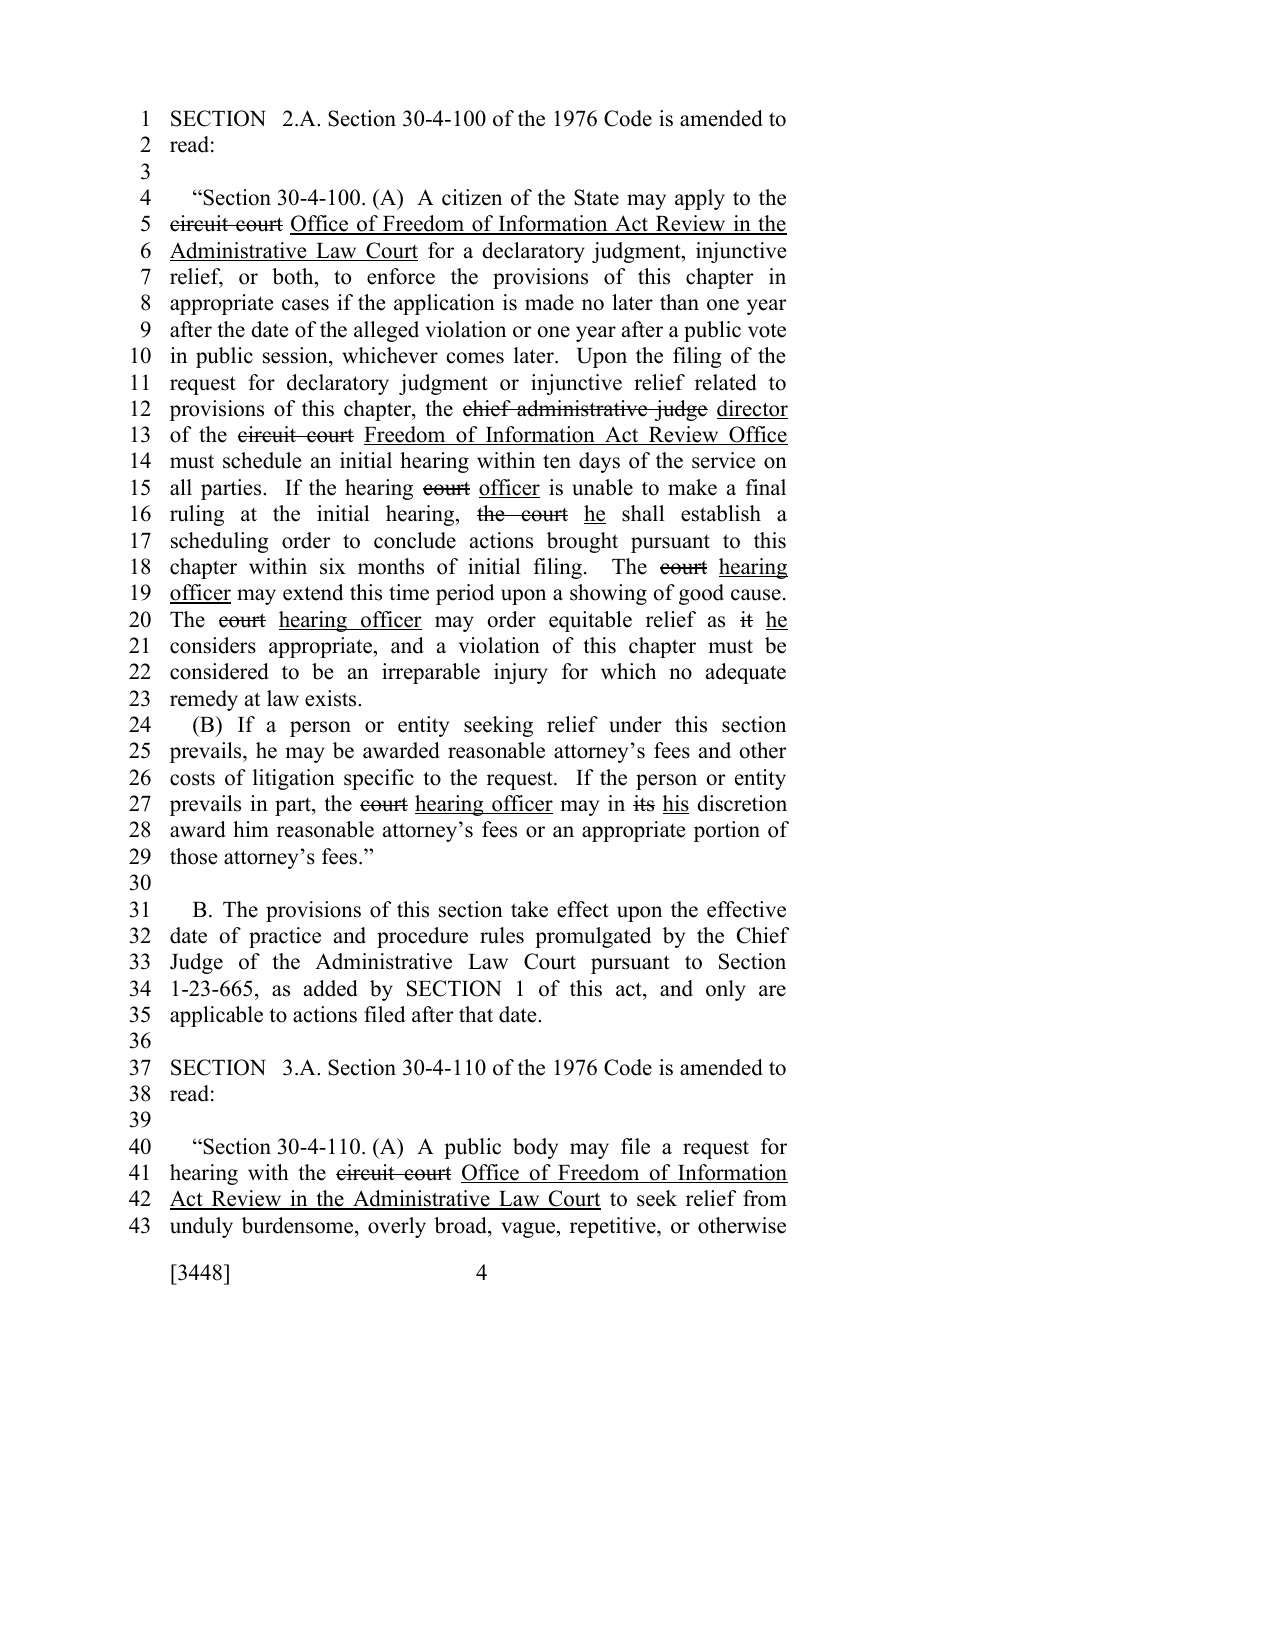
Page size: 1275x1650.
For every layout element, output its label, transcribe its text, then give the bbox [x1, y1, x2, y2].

text “Section 30-4-100. (A) A citizen of the State may apply to the circuit court Office of Freedom of Information Act Review in the Administrative Law Court for a declaratory judgment, injunctive relief, or both, to enforce the provisions of this chapter in appropriate cases if the application is made no later than one year after the date of the alleged violation or one year after a public vote in public session, whichever comes later. Upon the filing of the request for declaratory judgment or injunctive relief related to provisions of this chapter, the chief administrative judge director of the circuit court Freedom of Information Act Review Office must schedule an initial hearing within ten days of the service on all parties. If the hearing court officer is unable to make a final ruling at the initial hearing, the court he shall establish a scheduling order to conclude actions brought pursuant to this chapter within six months of initial filing. The court hearing officer may extend this time period upon a showing of good cause. The court hearing officer may order equitable relief as it he considers appropriate, and a violation of this chapter must be considered to be an irreparable injury for which no adequate remedy at law exists. [169, 184, 787, 711]
text SECTION 3.A. Section 30-4-110 of the 1976 Code is amended to read: [169, 1054, 787, 1106]
text SECTION 2.A. Section 30-4-100 of the 1976 Code is amended to read: [169, 105, 787, 158]
text (B) If a person or entity seeking relief under this section prevails, he may be awarded reasonable attorney’s fees and other costs of litigation specific to the request. If the person or entity prevails in part, the court hearing officer may in its his discretion award him reasonable attorney’s fees or an appropriate portion of those attorney’s fees.” [169, 711, 787, 869]
text B. The provisions of this section take effect upon the effective date of practice and procedure rules promulgated by the Chief Judge of the Administrative Law Court pursuant to Section 1-23-665, as added by SECTION 1 of this act, and only are applicable to actions filed after that date. [169, 896, 787, 1027]
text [169, 1133, 787, 1238]
